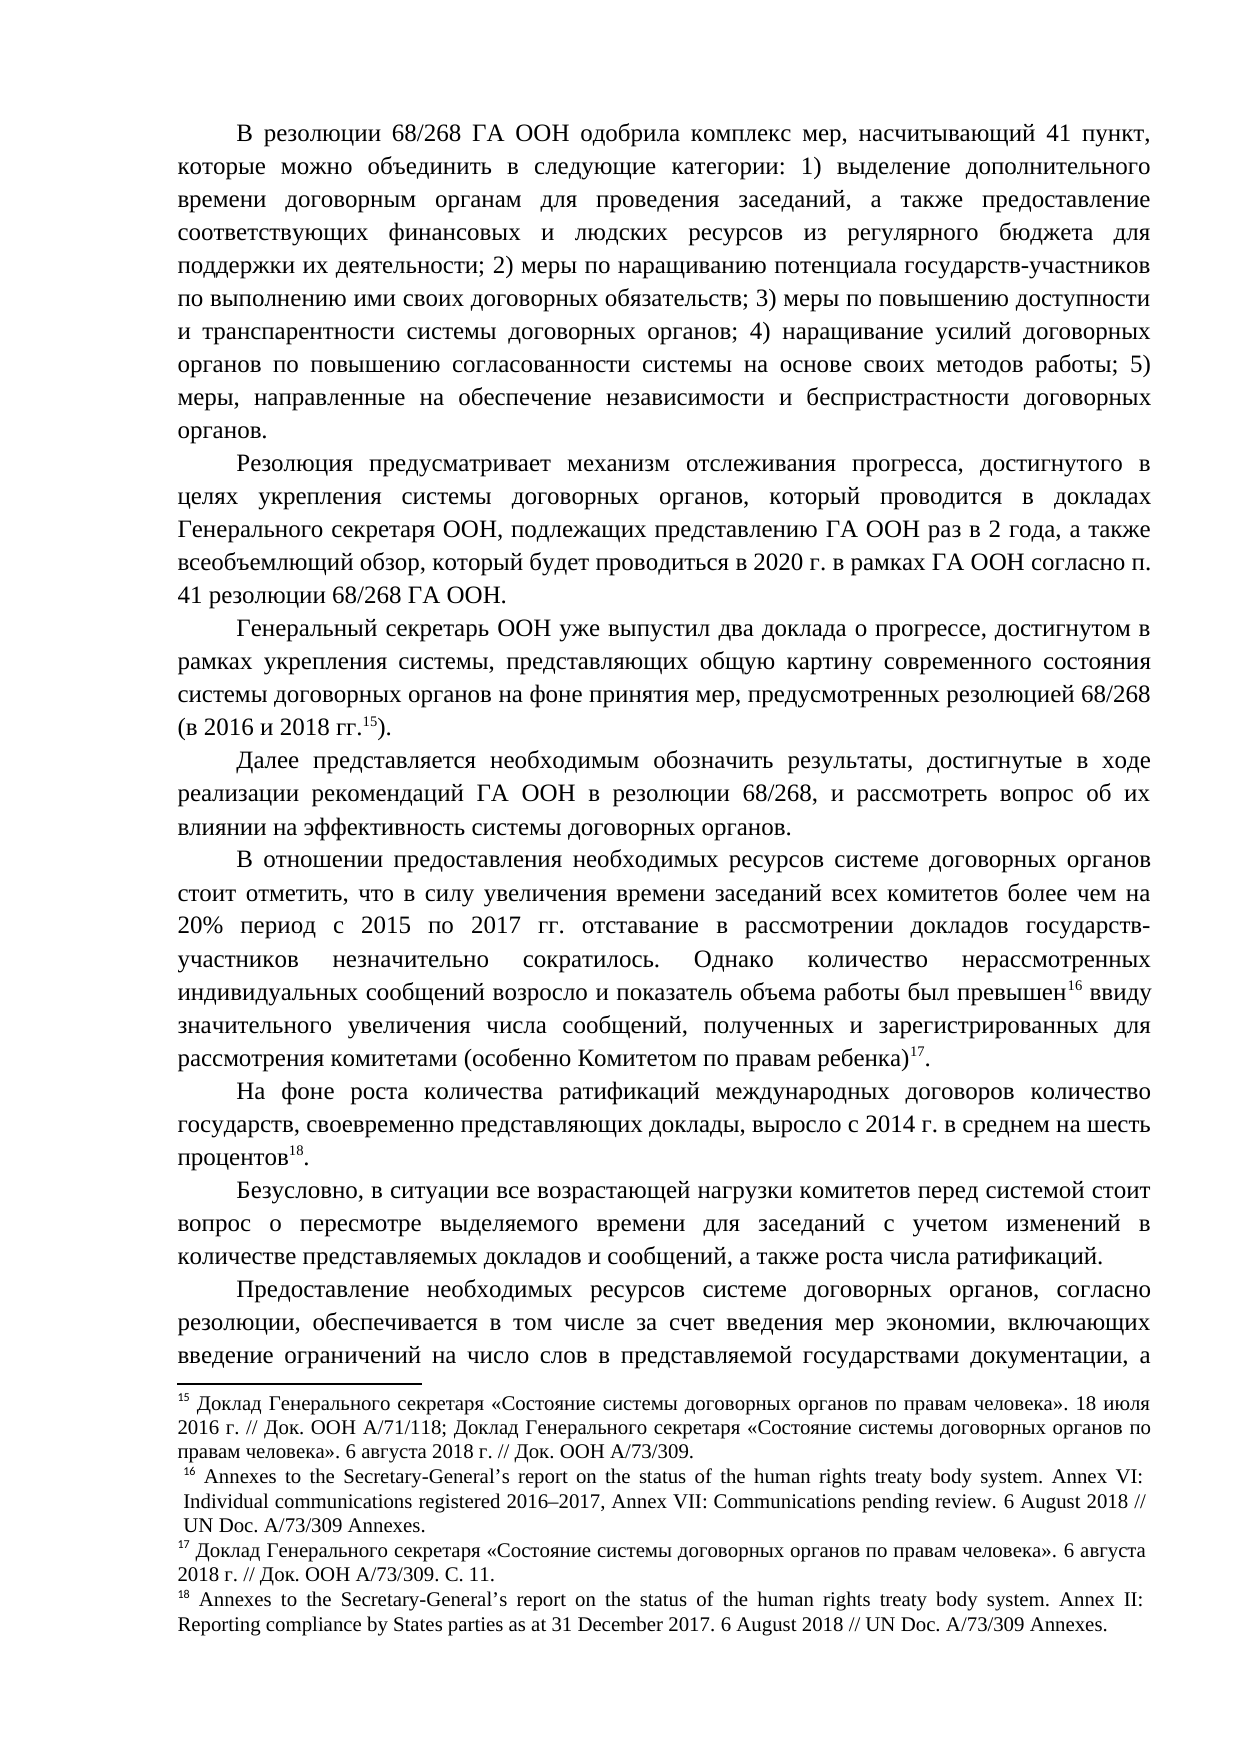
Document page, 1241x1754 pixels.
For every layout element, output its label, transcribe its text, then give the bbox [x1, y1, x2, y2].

text В отношении предоставления необходимых ресурсов системе договорных органов стоит отметить, что в силу увеличения времени заседаний всех комитетов более чем на 20% период с 2015 по 2017 гг. отставание в рассмотрении докладов государств-участников незначительно сократилось. Однако количество нерассмотренных индивидуальных сообщений возросло и показатель объема работы был превышен ввиду значительного увеличения числа сообщений, полученных и зарегистрированных для рассмотрения комитетами (особенно Комитетом по правам ребенка). [177, 844, 1152, 1071]
text Генеральный секретарь ООН уже выпустил два доклада о прогрессе, достигнутом в рамках укрепления системы, представляющих общую картину современного состояния системы договорных органов на фоне принятия мер, предусмотренных резолюцией 68/268 (в 2016 и 2018 гг.). [177, 613, 1152, 741]
text Безусловно, в ситуации все возрастающей нагрузки комитетов перед системой стоит вопрос о пересмотре выделяемого времени для заседаний с учетом изменений в количестве представляемых докладов и сообщений, а также роста числа ратификаций. [177, 1175, 1152, 1269]
text Резолюция предусматривает механизм отслеживания прогресса, достигнутого в целях укрепления системы договорных органов, который проводится в докладах Генерального секретаря ООН, подлежащих представлению ГА ООН раз в 2 года, а также всеобъемлющий обзор, который будет проводиться в 2020 г. в рамках ГА ООН согласно п. 41 резолюции 68/268 ГА ООН. [177, 448, 1152, 609]
text В резолюции 68/268 ГА ООН одобрила комплекс мер, насчитывающий 41 пункт, которые можно объединить в следующие категории: 1) выделение дополнительного времени договорным органам для проведения заседаний, а также предоставление соответствующих финансовых и людских ресурсов из регулярного бюджета для поддержки их деятельности; 2) меры по наращиванию потенциала государств-участников по выполнению ими своих договорных обязательств; 3) меры по повышению доступности и транспарентности системы договорных органов; 4) наращивание усилий договорных органов по повышению согласованности системы на основе своих методов работы; 5) меры, направленные на обеспечение независимости и беспристрастности договорных органов. [177, 118, 1152, 444]
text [177, 1274, 1152, 1369]
text На фоне роста количества ратификаций международных договоров количество государств, своевременно представляющих доклады, выросло с 2014 г. в среднем на шесть процентов. [177, 1076, 1152, 1171]
text Далее представляется необходимым обозначить результаты, достигнутые в ходе реализации рекомендаций ГА ООН в резолюции 68/268, и рассмотреть вопрос об их влиянии на эффективность системы договорных органов. [177, 746, 1152, 840]
